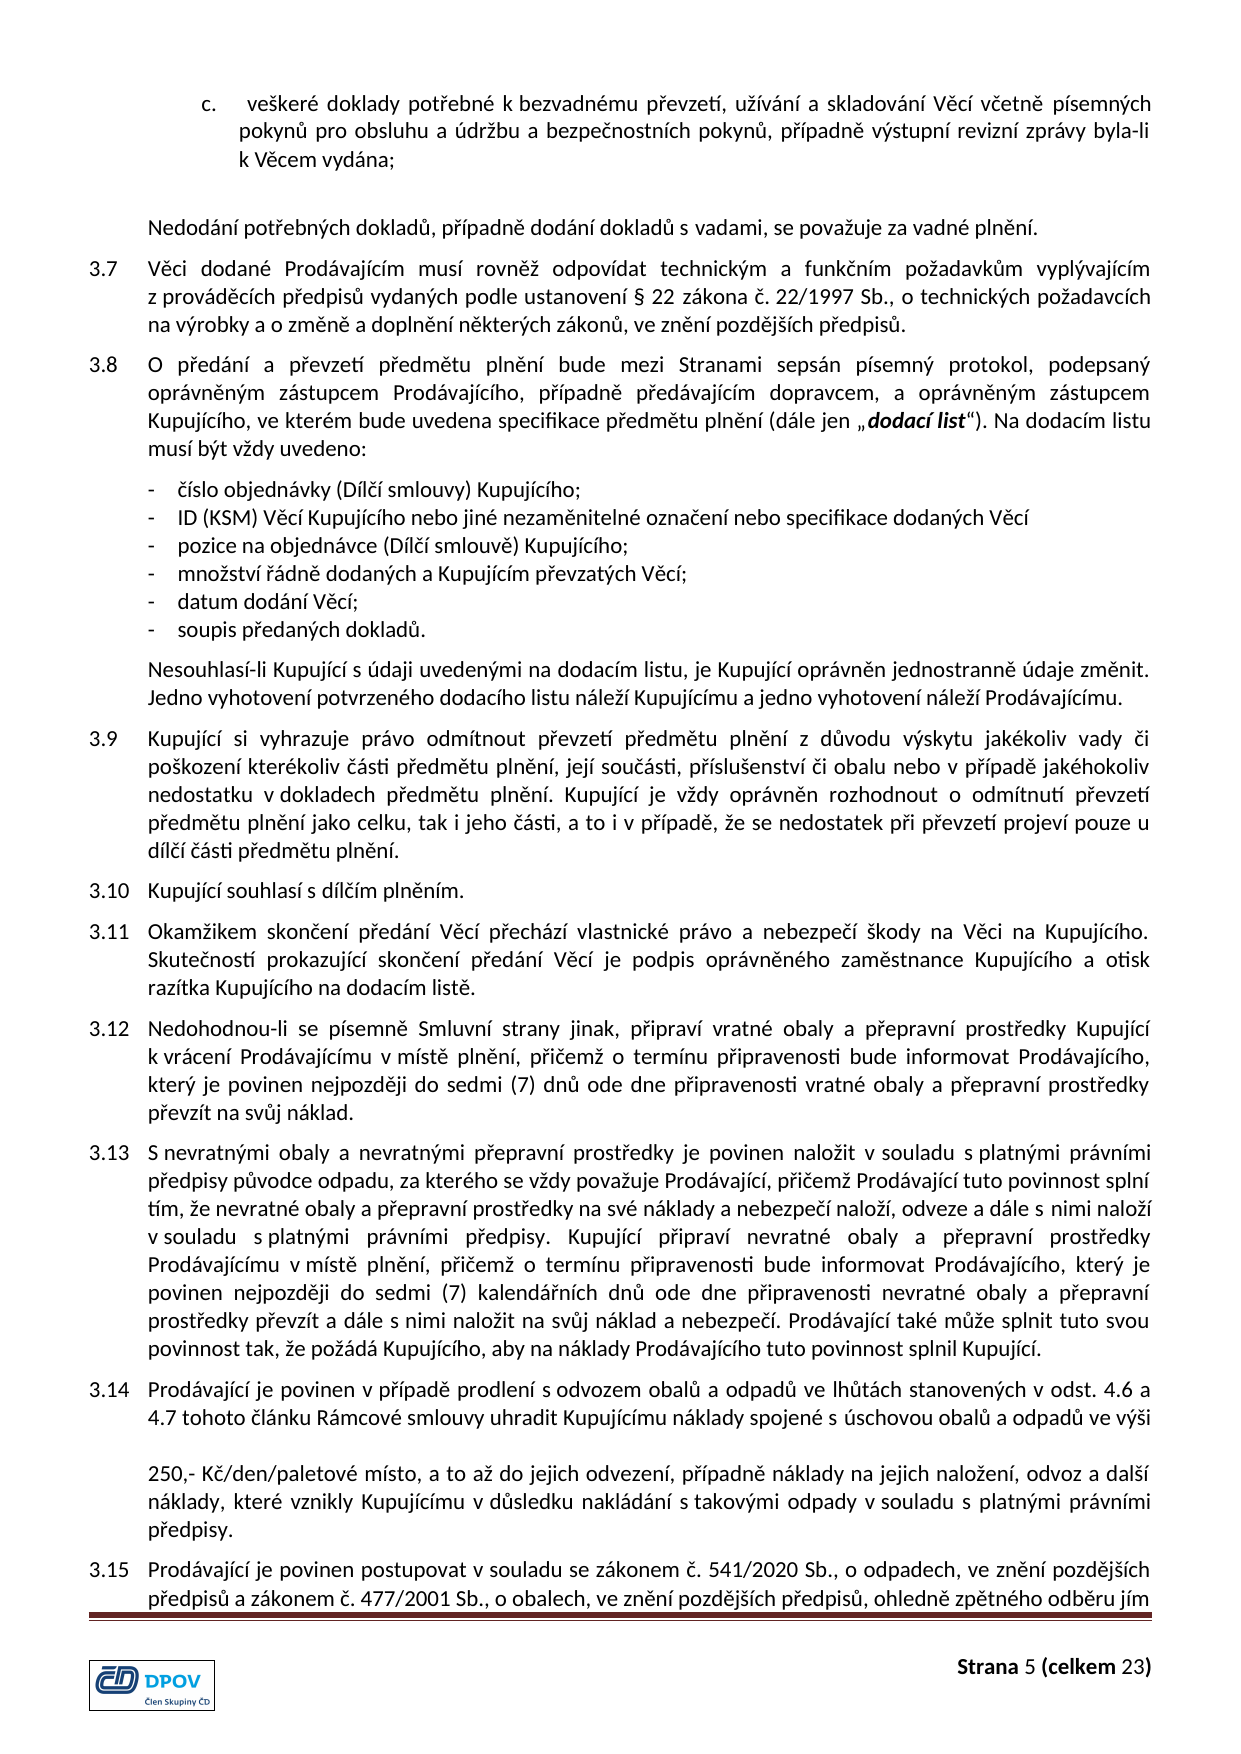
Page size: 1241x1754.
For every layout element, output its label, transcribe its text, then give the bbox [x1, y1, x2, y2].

picture [90, 1661, 214, 1710]
list veškeré doklady potřebné k bezvadnému převzetí, užívání a skladování Věcí včetně písemných pokynů pro obsluhu a údržbu a bezpečnostních pokynů, případně výstupní revizní zprávy byla-li k Věcem vydána; [201, 89, 1152, 173]
list S nevratnými obaly a nevratnými přepravní prostředky je povinen naložit v souladu s platnými právními předpisy původce odpadu, za kterého se vždy považuje Prodávající, přičemž Prodávající tuto povinnost splní tím, že nevratné obaly a přepravní prostředky na své náklady a nebezpečí naloží, odveze a dále s nimi naloží v souladu s platnými právními předpisy. Kupující připraví nevratné obaly a přepravní prostředky Prodávajícímu v místě plnění, přičemž o termínu připravenosti bude informovat Prodávajícího, který je povinen nejpozději do sedmi (7) kalendářních dnů ode dne připravenosti nevratné obaly a přepravní prostředky převzít a dále s nimi naložit na svůj náklad a nebezpečí. Prodávající také může splnit tuto svou povinnost tak, že požádá Kupujícího, aby na náklady Prodávajícího tuto povinnost splnil Kupující. [89, 1138, 1152, 1362]
list množství řádně dodaných a Kupujícím převzatých Věcí; [148, 559, 1152, 587]
list Věci dodané Prodávajícím musí rovněž odpovídat technickým a funkčním požadavkům vyplývajícím z prováděcích předpisů vydaných podle ustanovení § 22 zákona č. 22/1997 Sb., o technických požadavcích na výrobky a o změně a doplnění některých zákonů, ve znění pozdějších předpisů. [89, 254, 1152, 338]
list Kupující si vyhrazuje právo odmítnout převzetí předmětu plnění z důvodu výskytu jakékoliv vady či poškození kterékoliv části předmětu plnění, její součásti, příslušenství či obalu nebo v případě jakéhokoliv nedostatku v dokladech předmětu plnění. Kupující je vždy oprávněn rozhodnout o odmítnutí převzetí předmětu plnění jako celku, tak i jeho části, a to i v případě, že se nedostatek při převzetí projeví pouze u dílčí části předmětu plnění. [89, 724, 1152, 864]
list datum dodání Věcí; [148, 587, 1152, 615]
list Nedohodnou-li se písemně Smluvní strany jinak, připraví vratné obaly a přepravní prostředky Kupující k vrácení Prodávajícímu v místě plnění, přičemž o termínu připravenosti bude informovat Prodávajícího, který je povinen nejpozději do sedmi (7) dnů ode dne připravenosti vratné obaly a přepravní prostředky převzít na svůj náklad. [89, 1014, 1152, 1126]
list číslo objednávky (Dílčí smlouvy) Kupujícího; [148, 475, 1152, 503]
list soupis předaných dokladů. [148, 615, 1152, 643]
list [89, 1556, 1152, 1612]
list Prodávající je povinen v případě prodlení s odvozem obalů a odpadů ve lhůtách stanovených v odst. 4.6 a 4.7 tohoto článku Rámcové smlouvy uhradit Kupujícímu náklady spojené s úschovou obalů a odpadů ve výši 250,- Kč/den/paletové místo, a to až do jejich odvezení, případně náklady na jejich naložení, odvoz a další náklady, které vznikly Kupujícímu v důsledku nakládání s takovými odpady v souladu s platnými právními předpisy. [89, 1375, 1152, 1543]
list O předání a převzetí předmětu plnění bude mezi Stranami sepsán písemný protokol, podepsaný oprávněným zástupcem Prodávajícího, případně předávajícím dopravcem, a oprávněným zástupcem Kupujícího, ve kterém bude uvedena specifikace předmětu plnění (dále jen „dodací list“). Na dodacím listu musí být vždy uvedeno: [89, 350, 1152, 462]
list pozice na objednávce (Dílčí smlouvě) Kupujícího; [148, 531, 1152, 559]
list ID (KSM) Věcí Kupujícího nebo jiné nezaměnitelné označení nebo specifikace dodaných Věcí [148, 503, 1152, 531]
text Nesouhlasí-li Kupující s údaji uvedenými na dodacím listu, je Kupující oprávněn jednostranně údaje změnit. Jedno vyhotovení potvrzeného dodacího listu náleží Kupujícímu a jedno vyhotovení náleží Prodávajícímu. [148, 656, 1152, 712]
list Kupující souhlasí s dílčím plněním. [89, 877, 1152, 905]
list Okamžikem skončení předání Věcí přechází vlastnické právo a nebezpečí škody na Věci na Kupujícího. Skutečností prokazující skončení předání Věcí je podpis oprávněného zaměstnance Kupujícího a otisk razítka Kupujícího na dodacím listě. [89, 917, 1152, 1001]
text Nedodání potřebných dokladů, případně dodání dokladů s vadami, se považuje za vadné plnění. [148, 213, 1152, 241]
